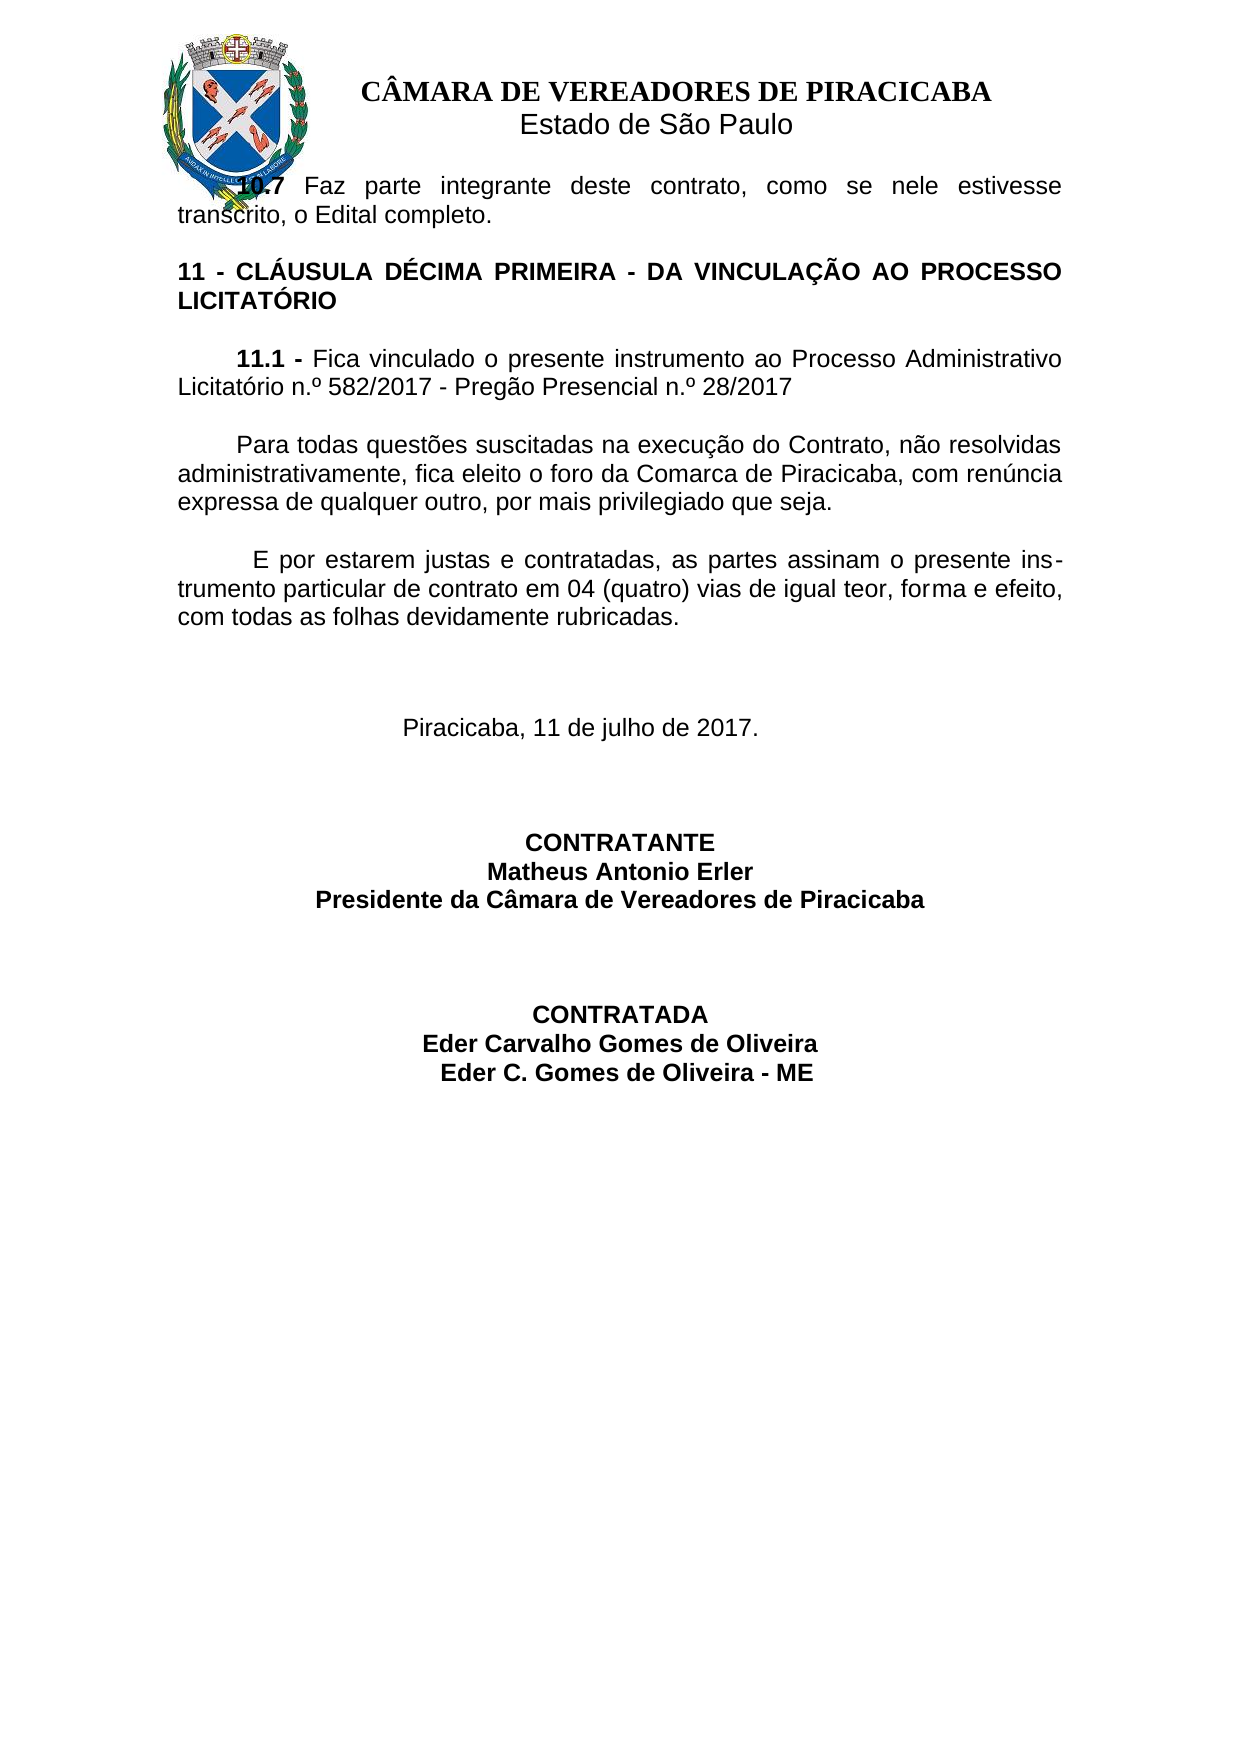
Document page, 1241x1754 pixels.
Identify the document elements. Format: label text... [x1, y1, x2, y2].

text E por estarem justas e contratadas, as partes assinam o presente instrumento particular de contrato em 04 (quatro) vias de igual teor, forma e efeito, com todas as folhas devidamente rubricadas. [177, 545, 1063, 631]
text CONTRATANTE [177, 828, 1063, 856]
text Matheus Antonio Erler [177, 856, 1063, 885]
text Eder C. Gomes de Oliveira - ME [177, 1058, 1063, 1086]
text 10.7 Faz parte integrante deste contrato, como se nele estivesse transcrito, o Edital completo. [177, 171, 1063, 229]
text 11 - CLÁUSULA DÉCIMA PRIMEIRA - DA VINCULAÇÃO AO PROCESSO LICITATÓRIO [177, 257, 1063, 315]
text 11.1 - Fica vinculado o presente instrumento ao Processo Administrativo Licitatório n.º 582/2017 - Pregão Presencial n.º 28/2017 [177, 344, 1063, 401]
picture [130, 34, 311, 215]
text CONTRATADA [177, 1000, 1063, 1029]
text Piracicaba, 11 de julho de 2017. [402, 713, 1063, 741]
text Para todas questões suscitadas na execução do Contrato, não resolvidas administrativamente, fica eleito o foro da Comarca de Piracicaba, com renúncia expressa de qualquer outro, por mais privilegiado que seja. [177, 430, 1063, 516]
text Presidente da Câmara de Vereadores de Piracicaba [177, 885, 1063, 914]
text Eder Carvalho Gomes de Oliveira [177, 1029, 1063, 1058]
